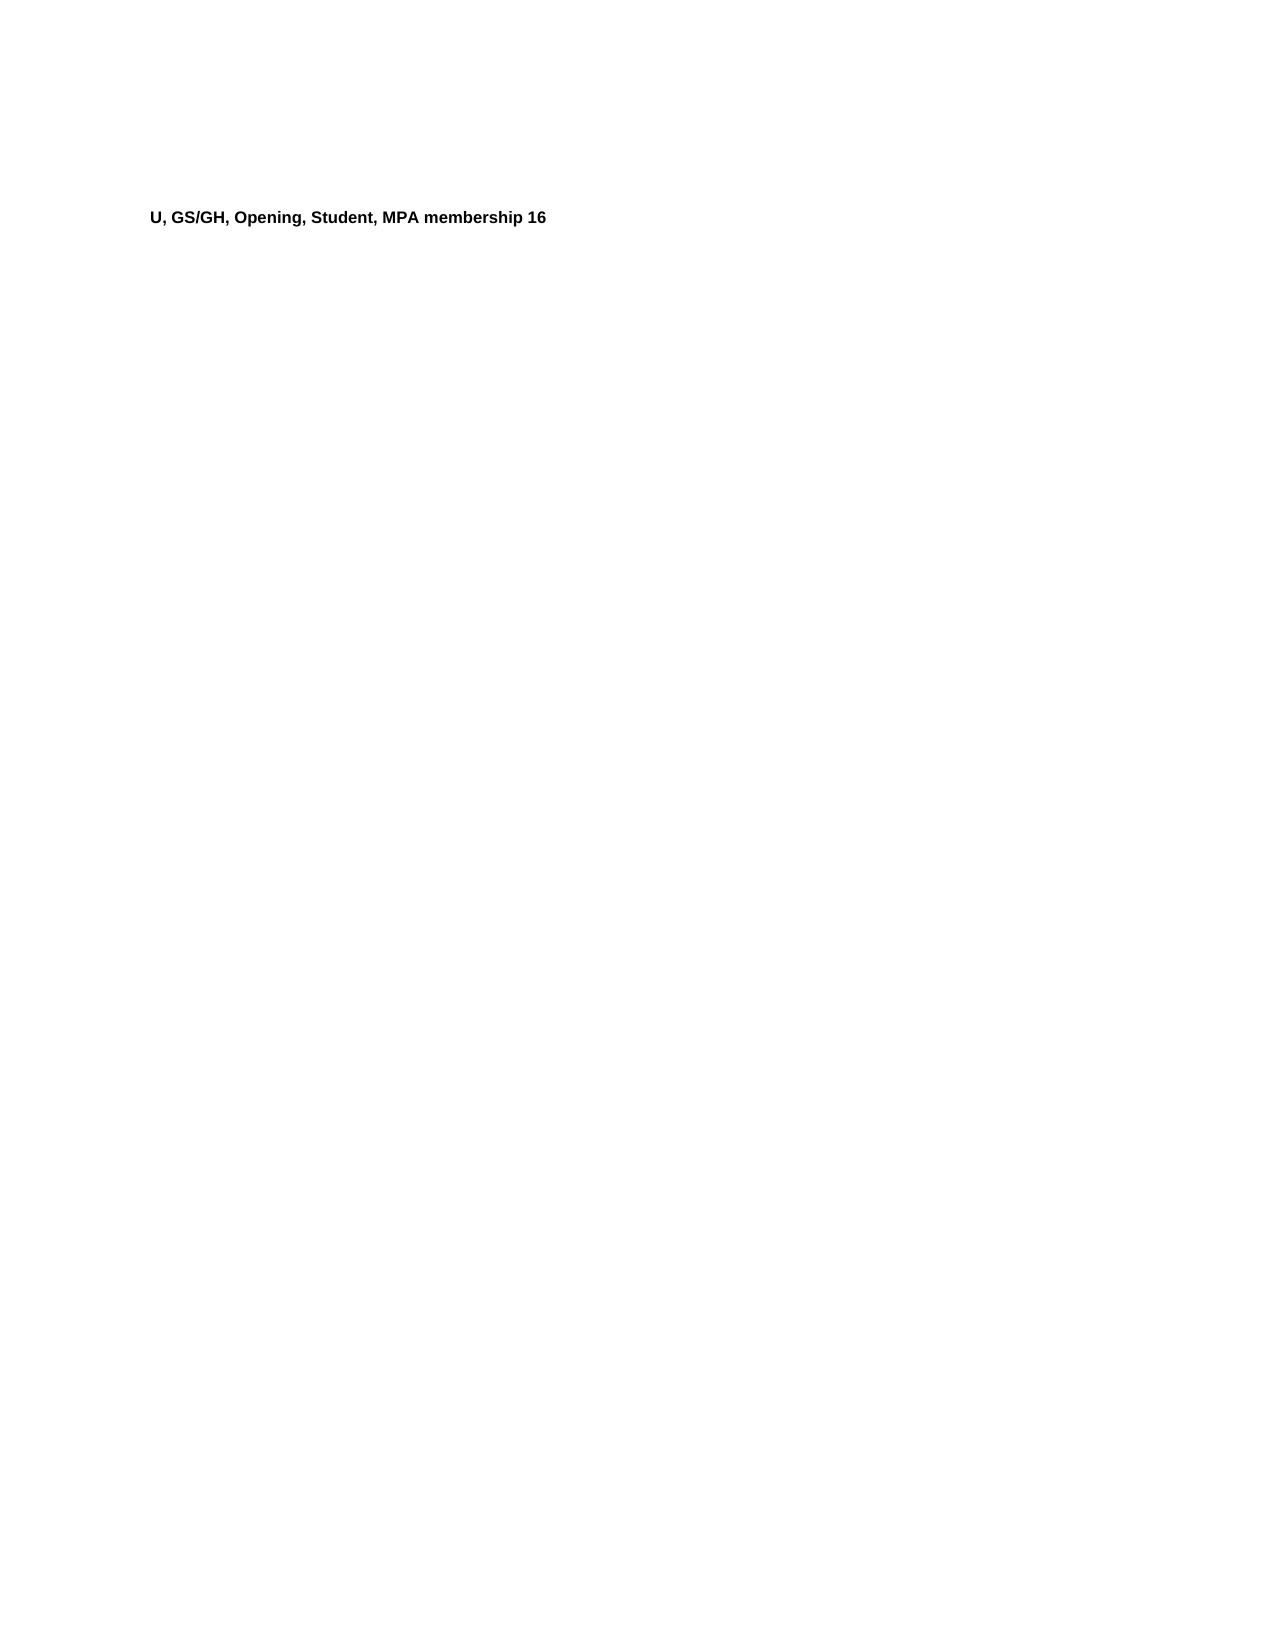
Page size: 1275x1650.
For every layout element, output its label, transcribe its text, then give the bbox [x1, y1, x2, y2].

text U, GS/GH, Opening, Student, MPA membership 16 [150, 207, 1125, 227]
